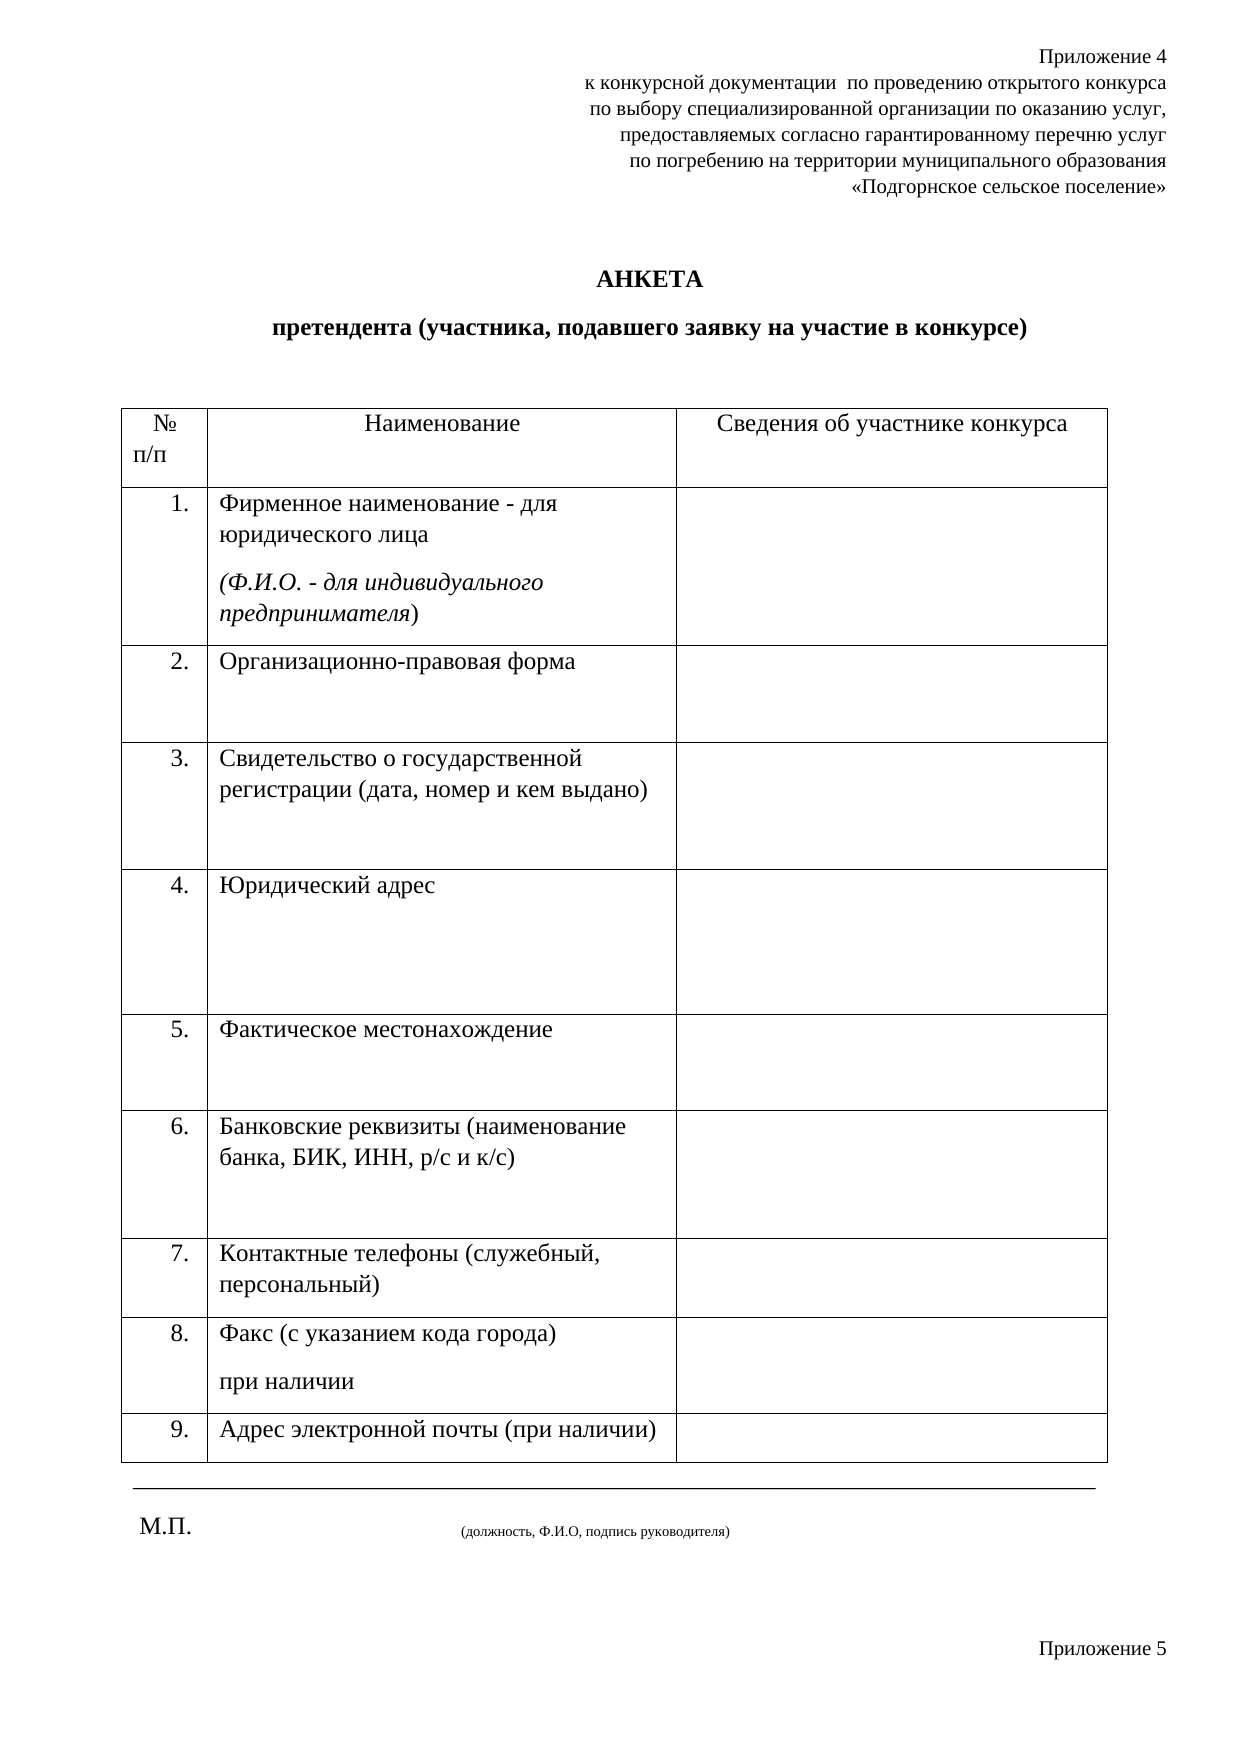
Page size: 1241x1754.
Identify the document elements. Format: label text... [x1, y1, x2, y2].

text Приложение 4 [133, 44, 1167, 68]
table_cell Фирменное наименование - для юридического лица (Ф.И.О. - для индивидуального предпринимателя) [208, 488, 676, 645]
text по выбору специализированной организации по оказанию услуг, [133, 96, 1167, 120]
text «Подгорнское сельское поселение» [133, 174, 1167, 198]
text АНКЕТА [133, 264, 1167, 293]
table_cell [122, 1239, 207, 1317]
table_header Сведения об участнике конкурса [677, 409, 1107, 487]
table_cell [122, 488, 207, 645]
table_cell [677, 488, 1107, 645]
text предоставляемых согласно гарантированному перечню услуг [133, 122, 1167, 146]
text _____________________________________________________________________________ [133, 1463, 1167, 1492]
table_cell [122, 1318, 207, 1413]
table_cell Адрес электронной почты (при наличии) [208, 1414, 676, 1462]
table_cell [677, 646, 1107, 742]
text М.П. (должность, Ф.И.О, подпись руководителя) [133, 1511, 1167, 1539]
table_cell [677, 1015, 1107, 1110]
table_cell [122, 1111, 207, 1237]
table_cell Фактическое местонахождение [208, 1015, 676, 1110]
table_cell [677, 1414, 1107, 1462]
table_header Наименование [208, 409, 676, 487]
table_cell [677, 1239, 1107, 1317]
table_header № п/п [122, 409, 207, 487]
table_cell [677, 743, 1107, 869]
table_cell Организационно-правовая форма [208, 646, 676, 742]
table_cell [122, 1414, 207, 1462]
text претендента (участника, подавшего заявку на участие в конкурсе) [133, 312, 1167, 341]
table_cell Факс (с указанием кода города) при наличии [208, 1318, 676, 1413]
text Приложение 5 [133, 1636, 1167, 1660]
table_cell [122, 646, 207, 742]
table_cell [122, 870, 207, 1013]
table_cell Контактные телефоны (служебный, персональный) [208, 1239, 676, 1317]
table_cell [122, 1015, 207, 1110]
table_cell [677, 1111, 1107, 1237]
table_cell Юридический адрес [208, 870, 676, 1013]
table_cell Свидетельство о государственной регистрации (дата, номер и кем выдано) [208, 743, 676, 869]
table_cell [677, 1318, 1107, 1413]
text по погребению на территории муниципального образования [133, 148, 1167, 172]
table_cell Банковские реквизиты (наименование банка, БИК, ИНН, р/с и к/с) [208, 1111, 676, 1237]
text к конкурсной документации по проведению открытого конкурса [133, 70, 1167, 94]
table_cell [122, 743, 207, 869]
table_cell [677, 870, 1107, 1013]
